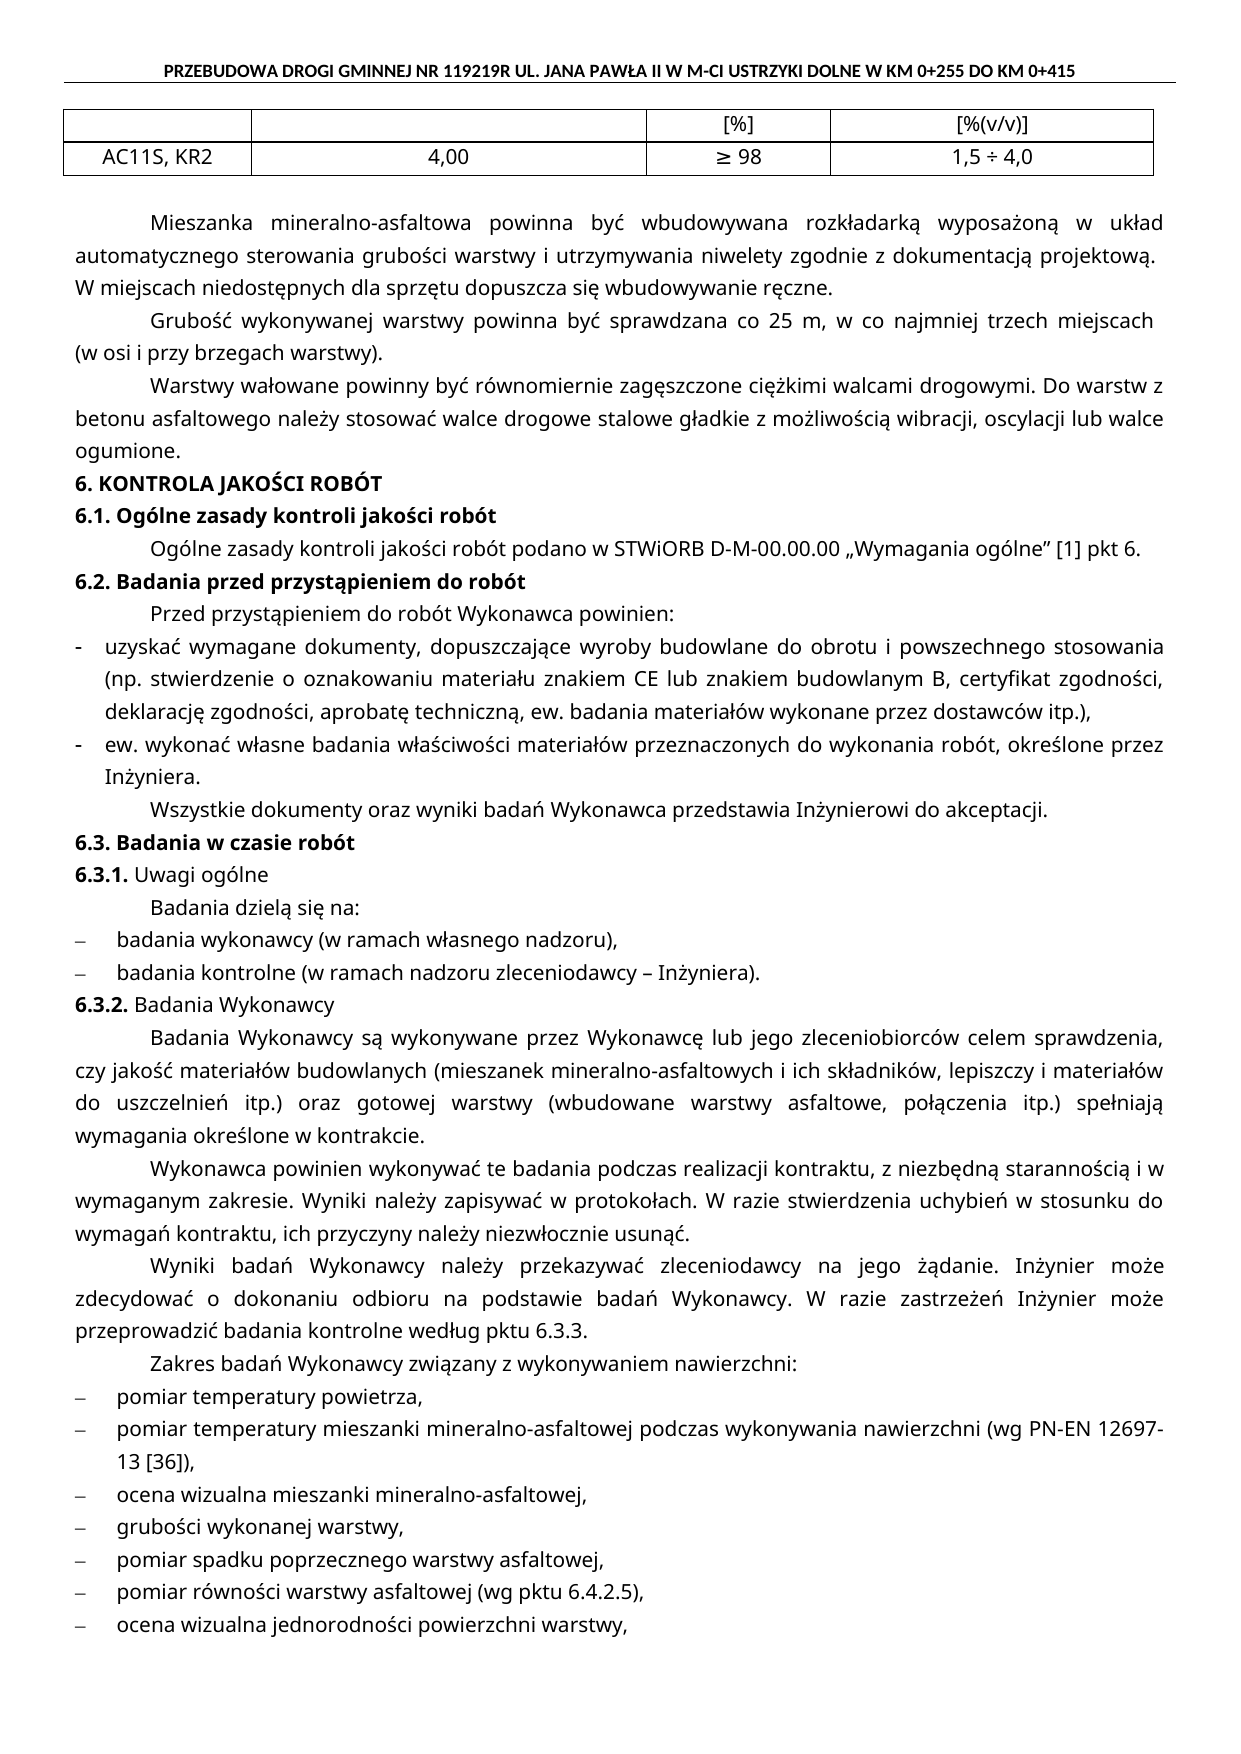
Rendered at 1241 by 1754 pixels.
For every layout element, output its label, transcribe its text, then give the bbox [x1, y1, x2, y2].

list pomiar spadku poprzecznego warstwy asfaltowej, [75, 1545, 1165, 1573]
text Przed przystąpieniem do robót Wykonawca powinien: [75, 599, 1165, 628]
list pomiar temperatury powietrza, [75, 1382, 1165, 1410]
text 6.3. Badania w czasie robót [75, 828, 1165, 856]
text Warstwy wałowane powinny być równomiernie zagęszczone ciężkimi walcami drogowymi. Do warstw z betonu asfaltowego należy stosować walce drogowe stalowe gładkie z możliwością wibracji, oscylacji lub walce ogumione. [75, 371, 1165, 465]
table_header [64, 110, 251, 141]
list ocena wizualna mieszanki mineralno-asfaltowej, [75, 1480, 1165, 1508]
text 6. KONTROLA JAKOŚCI ROBÓT [75, 469, 1165, 497]
list ew. wykonać własne badania właściwości materiałów przeznaczonych do wykonania robót, określone przez Inżyniera. [75, 730, 1165, 791]
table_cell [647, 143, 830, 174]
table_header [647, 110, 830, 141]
list uzyskać wymagane dokumenty, dopuszczające wyroby budowlane do obrotu i powszechnego stosowania (np. stwierdzenie o oznakowaniu materiału znakiem CE lub znakiem budowlanym B, certyfikat zgodności, deklarację zgodności, aprobatę techniczną, ew. badania materiałów wykonane przez dostawców itp.), [75, 632, 1165, 726]
text Wyniki badań Wykonawcy należy przekazywać zleceniodawcy na jego żądanie. Inżynier może zdecydować o dokonaniu odbioru na podstawie badań Wykonawcy. W razie zastrzeżeń Inżynier może przeprowadzić badania kontrolne według pktu 6.3.3. [75, 1251, 1165, 1345]
list badania kontrolne (w ramach nadzoru zleceniodawcy – Inżyniera). [75, 958, 1165, 986]
list badania wykonawcy (w ramach własnego nadzoru), [75, 925, 1165, 954]
text 6.1. Ogólne zasady kontroli jakości robót [75, 502, 1165, 530]
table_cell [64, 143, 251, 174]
text Grubość wykonywanej warstwy powinna być sprawdzana co , w co najmniej trzech miejscach (w osi i przy brzegach warstwy). [75, 306, 1165, 367]
text 6.3.1. Uwagi ogólne [75, 860, 1165, 889]
list ocena wizualna jednorodności powierzchni warstwy, [75, 1610, 1165, 1638]
text Wykonawca powinien wykonywać te badania podczas realizacji kontraktu, z niezbędną starannością i w wymaganym zakresie. Wyniki należy zapisywać w protokołach. W razie stwierdzenia uchybień w stosunku do wymagań kontraktu, ich przyczyny należy niezwłocznie usunąć. [75, 1154, 1165, 1247]
text Badania dzielą się na: [75, 893, 1165, 921]
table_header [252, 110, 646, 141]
text Ogólne zasady kontroli jakości robót podano w STWiORB D-M-00.00.00 „Wymagania ogólne” [1] pkt 6. [75, 534, 1165, 563]
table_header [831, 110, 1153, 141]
text Mieszanka mineralno-asfaltowa powinna być wbudowywana rozkładarką wyposażoną w układ automatycznego sterowania grubości warstwy i utrzymywania niwelety zgodnie z dokumentacją projektową. W miejscach niedostępnych dla sprzętu dopuszcza się wbudowywanie ręczne. [75, 208, 1165, 302]
list grubości wykonanej warstwy, [75, 1512, 1165, 1541]
text Zakres badań Wykonawcy związany z wykonywaniem nawierzchni: [75, 1349, 1165, 1378]
text Badania Wykonawcy są wykonywane przez Wykonawcę lub jego zleceniobiorców celem sprawdzenia, czy jakość materiałów budowlanych (mieszanek mineralno-asfaltowych i ich składników, lepiszczy i materiałów do uszczelnień itp.) oraz gotowej warstwy (wbudowane warstwy asfaltowe, połączenia itp.) spełniają wymagania określone w kontrakcie. [75, 1023, 1165, 1149]
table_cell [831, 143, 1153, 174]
text 6.2. Badania przed przystąpieniem do robót [75, 567, 1165, 595]
list pomiar temperatury mieszanki mineralno-asfaltowej podczas wykonywania nawierzchni (wg PN-EN 12697-13 [36]), [75, 1414, 1165, 1476]
list pomiar równości warstwy asfaltowej (wg pktu 6.4.2.5), [75, 1577, 1165, 1606]
text Wszystkie dokumenty oraz wyniki badań Wykonawca przedstawia Inżynierowi do akceptacji. [75, 795, 1165, 823]
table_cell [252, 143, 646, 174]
text 6.3.2. Badania Wykonawcy [75, 991, 1165, 1019]
